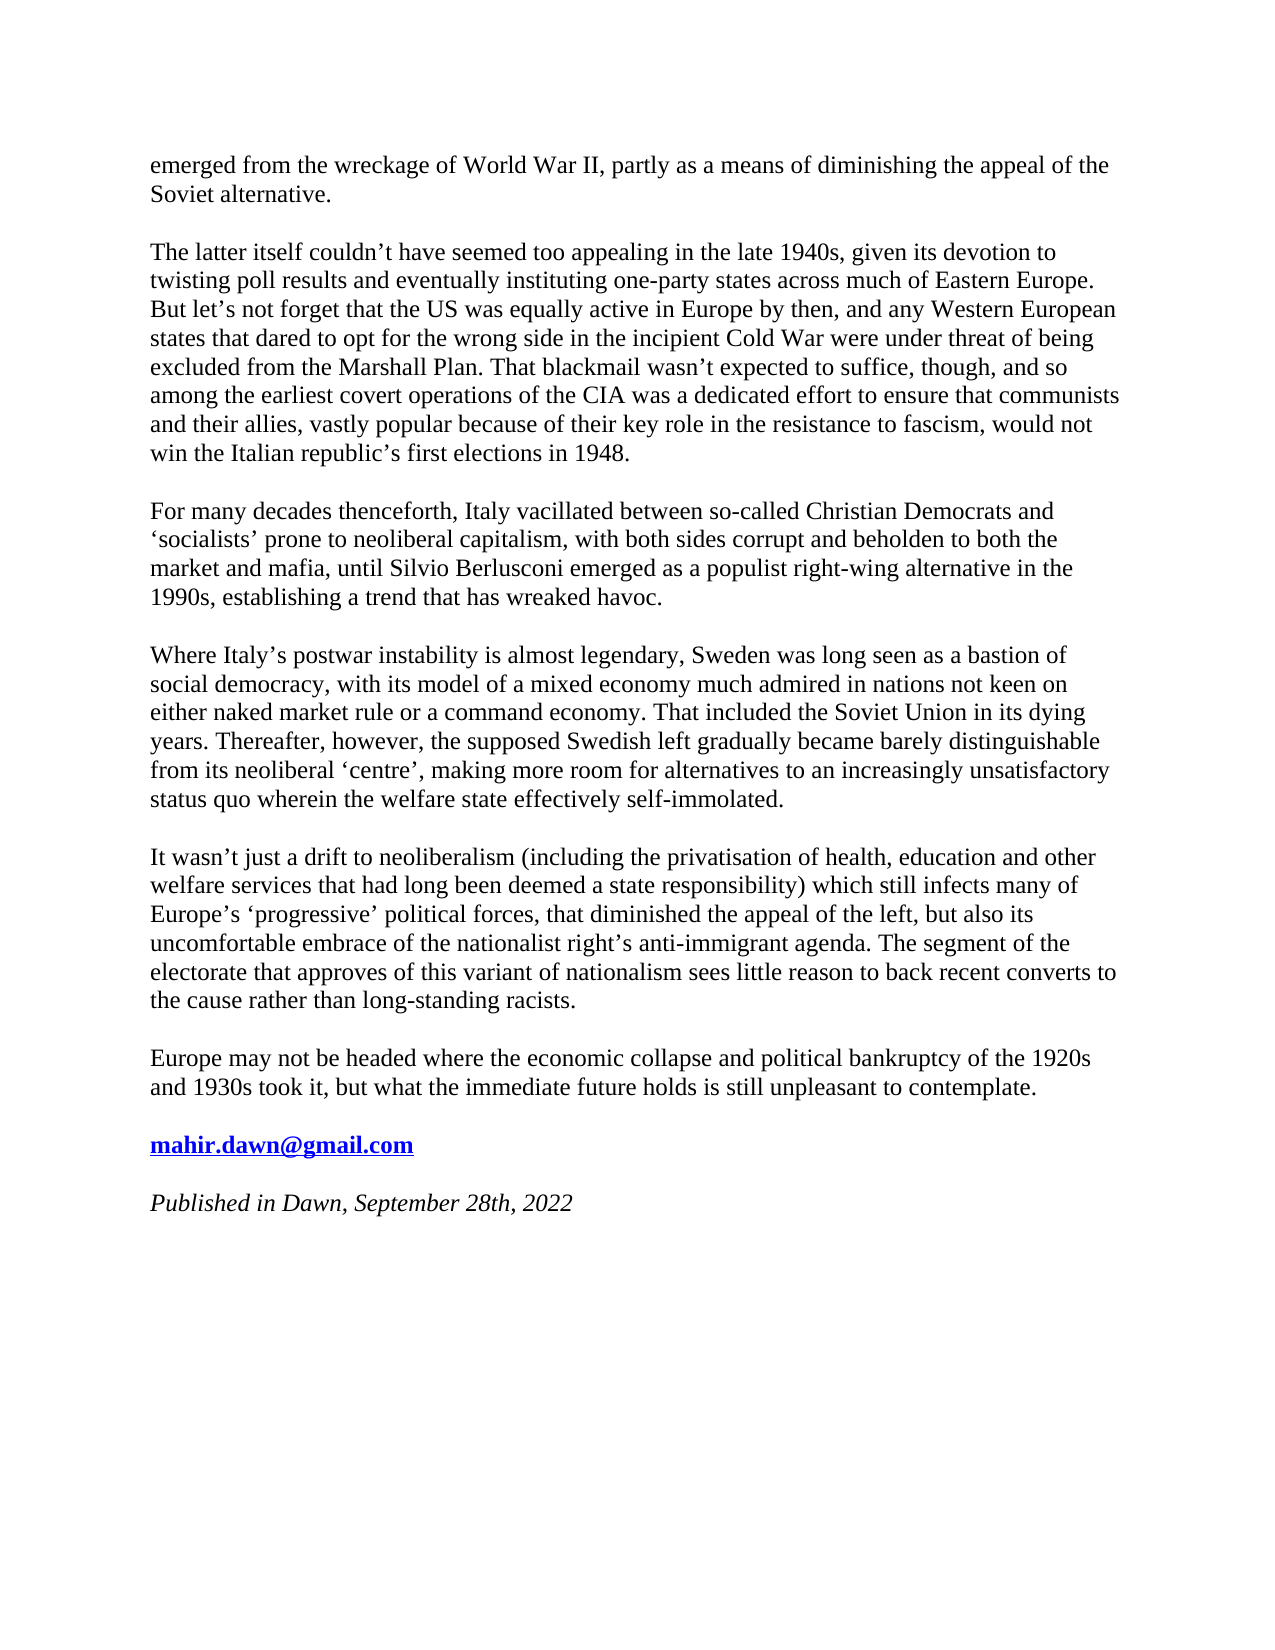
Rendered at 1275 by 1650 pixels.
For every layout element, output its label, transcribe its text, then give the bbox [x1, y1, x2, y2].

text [150, 150, 1125, 207]
text For many decades thenceforth, Italy vacillated between so-called Christian Democrats and ‘socialists’ prone to neoliberal capitalism, with both sides corrupt and beholden to both the market and mafia, until Silvio Berlusconi emerged as a populist right-wing alternative in the 1990s, establishing a trend that has wreaked havoc. [150, 496, 1125, 611]
text The latter itself couldn’t have seemed too appealing in the late 1940s, given its devotion to twisting poll results and eventually instituting one-party states across much of Eastern Europe. But let’s not forget that the US was equally active in Europe by then, and any Western European states that dared to opt for the wrong side in the incipient Cold War were under threat of being excluded from the Marshall Plan. That blackmail wasn’t expected to suffice, though, and so among the earliest covert operations of the CIA was a dedicated effort to ensure that communists and their allies, vastly popular because of their key role in the resistance to fascism, would not win the Italian republic’s first elections in 1948. [150, 237, 1125, 467]
text mahir.dawn@gmail.com [150, 1130, 1125, 1159]
text Europe may not be headed where the economic collapse and political bankruptcy of the 1920s and 1930s took it, but what the immediate future holds is still unpleasant to contemplate. [150, 1043, 1125, 1101]
text It wasn’t just a drift to neoliberalism (including the privatisation of health, education and other welfare services that had long been deemed a state responsibility) which still infects many of Europe’s ‘progressive’ political forces, that diminished the appeal of the left, but also its uncomfortable embrace of the nationalist right’s anti-immigrant agenda. The segment of the electorate that approves of this variant of nationalism sees little reason to back recent converts to the cause rather than long-standing racists. [150, 842, 1125, 1014]
text Where Italy’s postwar instability is almost legendary, Sweden was long seen as a bastion of social democracy, with its model of a mixed economy much admired in nations not keen on either naked market rule or a command economy. That included the Soviet Union in its dying years. Thereafter, however, the supposed Swedish left gradually became barely distinguishable from its neoliberal ‘centre’, making more room for alternatives to an increasingly unsatisfactory status quo wherein the welfare state effectively self-immolated. [150, 640, 1125, 812]
text Published in Dawn, September 28th, 2022 [150, 1188, 1125, 1217]
